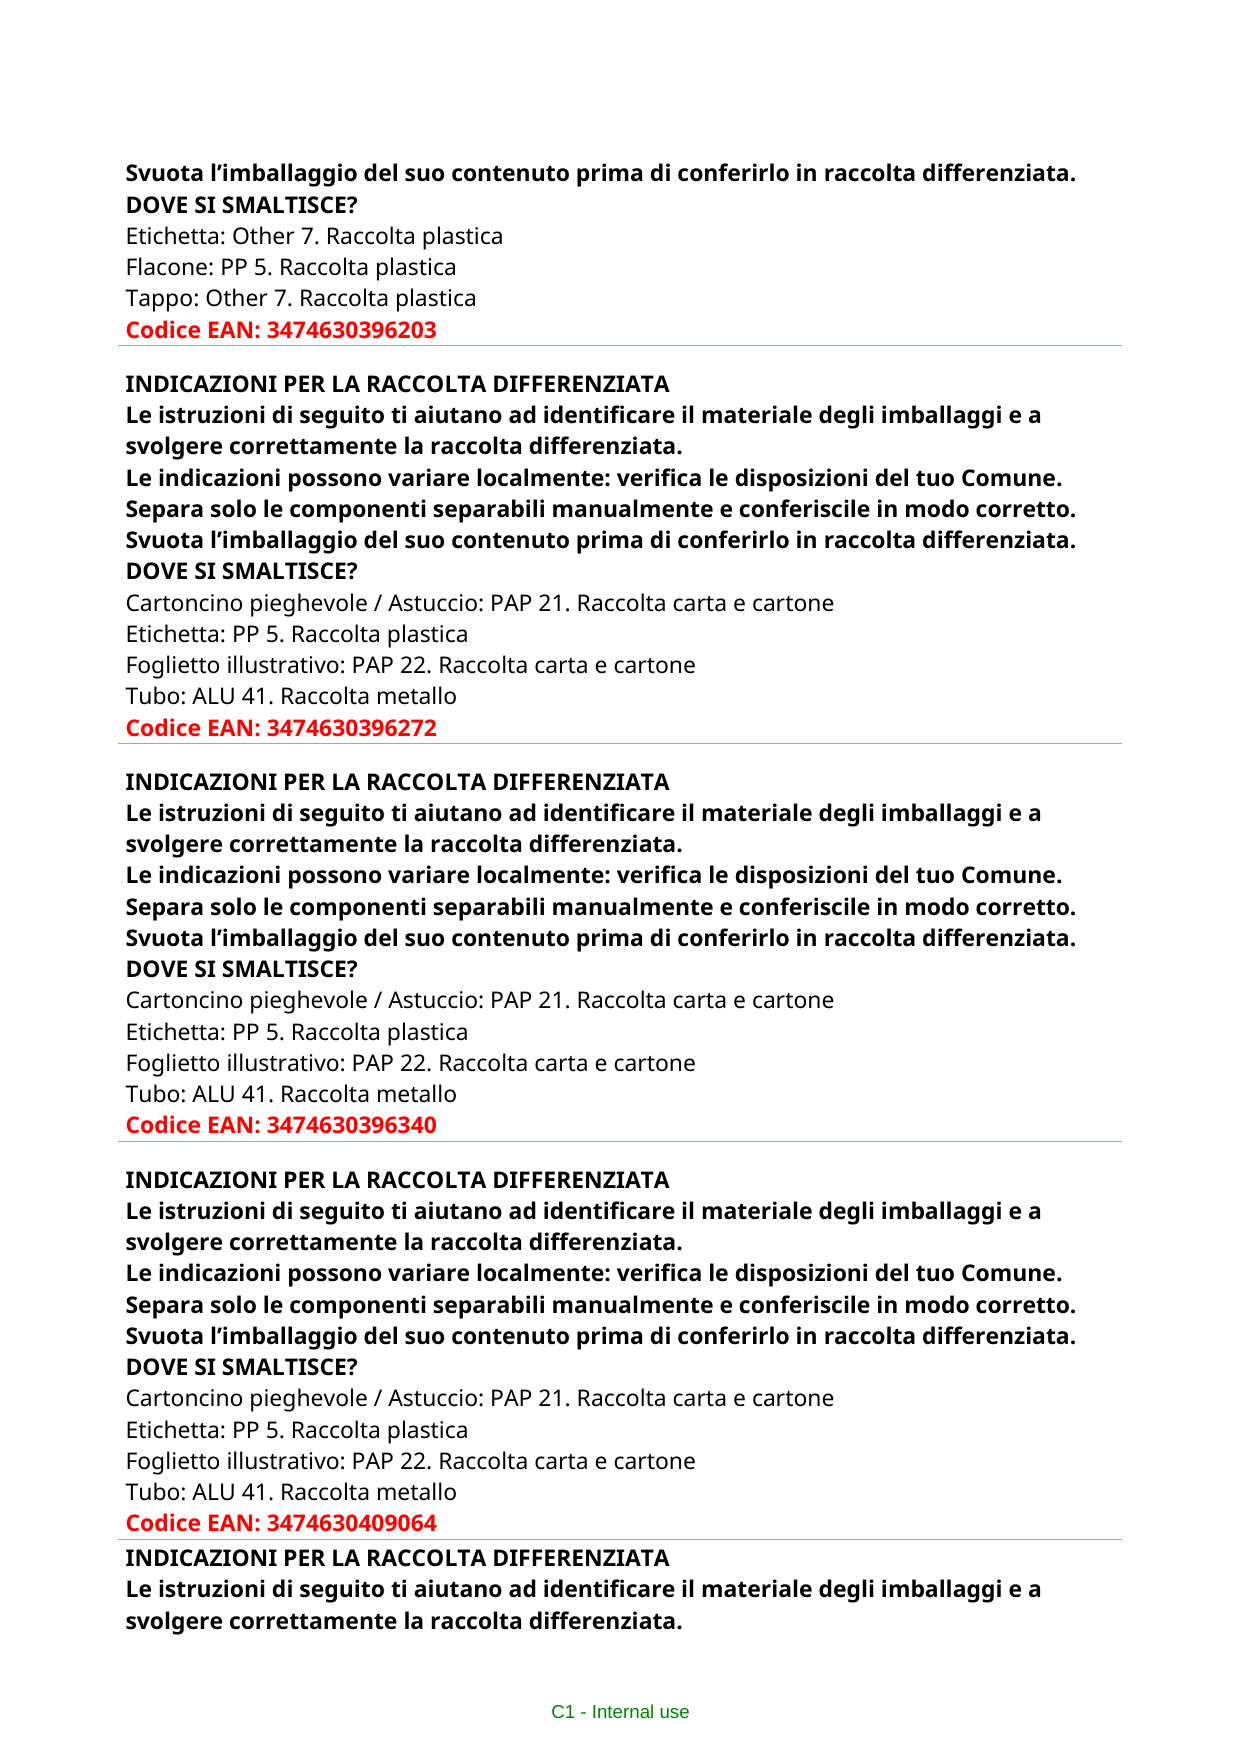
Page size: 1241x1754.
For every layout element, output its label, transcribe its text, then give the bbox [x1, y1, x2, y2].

table_cell Tappo: Other 7. Raccolta plastica [118, 283, 1122, 314]
table_cell Foglietto illustrativo: PAP 22. Raccolta carta e cartone [118, 1445, 1122, 1476]
table_cell Cartoncino pieghevole / Astuccio: PAP 21. Raccolta carta e cartone [118, 985, 1122, 1016]
table_cell Etichetta: PP 5. Raccolta plastica [118, 618, 1122, 649]
table_cell Tubo: ALU 41. Raccolta metallo [118, 680, 1122, 712]
table_cell Codice EAN: 3474630396203 [118, 314, 1122, 345]
table_cell Cartoncino pieghevole / Astuccio: PAP 21. Raccolta carta e cartone [118, 587, 1122, 618]
table_cell Etichetta: PP 5. Raccolta plastica [118, 1414, 1122, 1445]
table_cell Tubo: ALU 41. Raccolta metallo [118, 1078, 1122, 1109]
table_cell Etichetta: Other 7. Raccolta plastica [118, 220, 1122, 251]
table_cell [118, 1540, 1122, 1636]
table_cell Codice EAN: 3474630396340 [118, 1110, 1122, 1141]
table_cell Codice EAN: 3474630409064 [118, 1508, 1122, 1539]
table_cell Etichetta: PP 5. Raccolta plastica [118, 1016, 1122, 1047]
table_cell Tubo: ALU 41. Raccolta metallo [118, 1476, 1122, 1507]
table_cell Codice EAN: 3474630396272 [118, 712, 1122, 743]
table_cell Flacone: PP 5. Raccolta plastica [118, 251, 1122, 282]
table_cell Foglietto illustrativo: PAP 22. Raccolta carta e cartone [118, 649, 1122, 680]
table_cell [118, 148, 1122, 220]
table_cell Foglietto illustrativo: PAP 22. Raccolta carta e cartone [118, 1047, 1122, 1078]
table_cell Cartoncino pieghevole / Astuccio: PAP 21. Raccolta carta e cartone [118, 1383, 1122, 1414]
